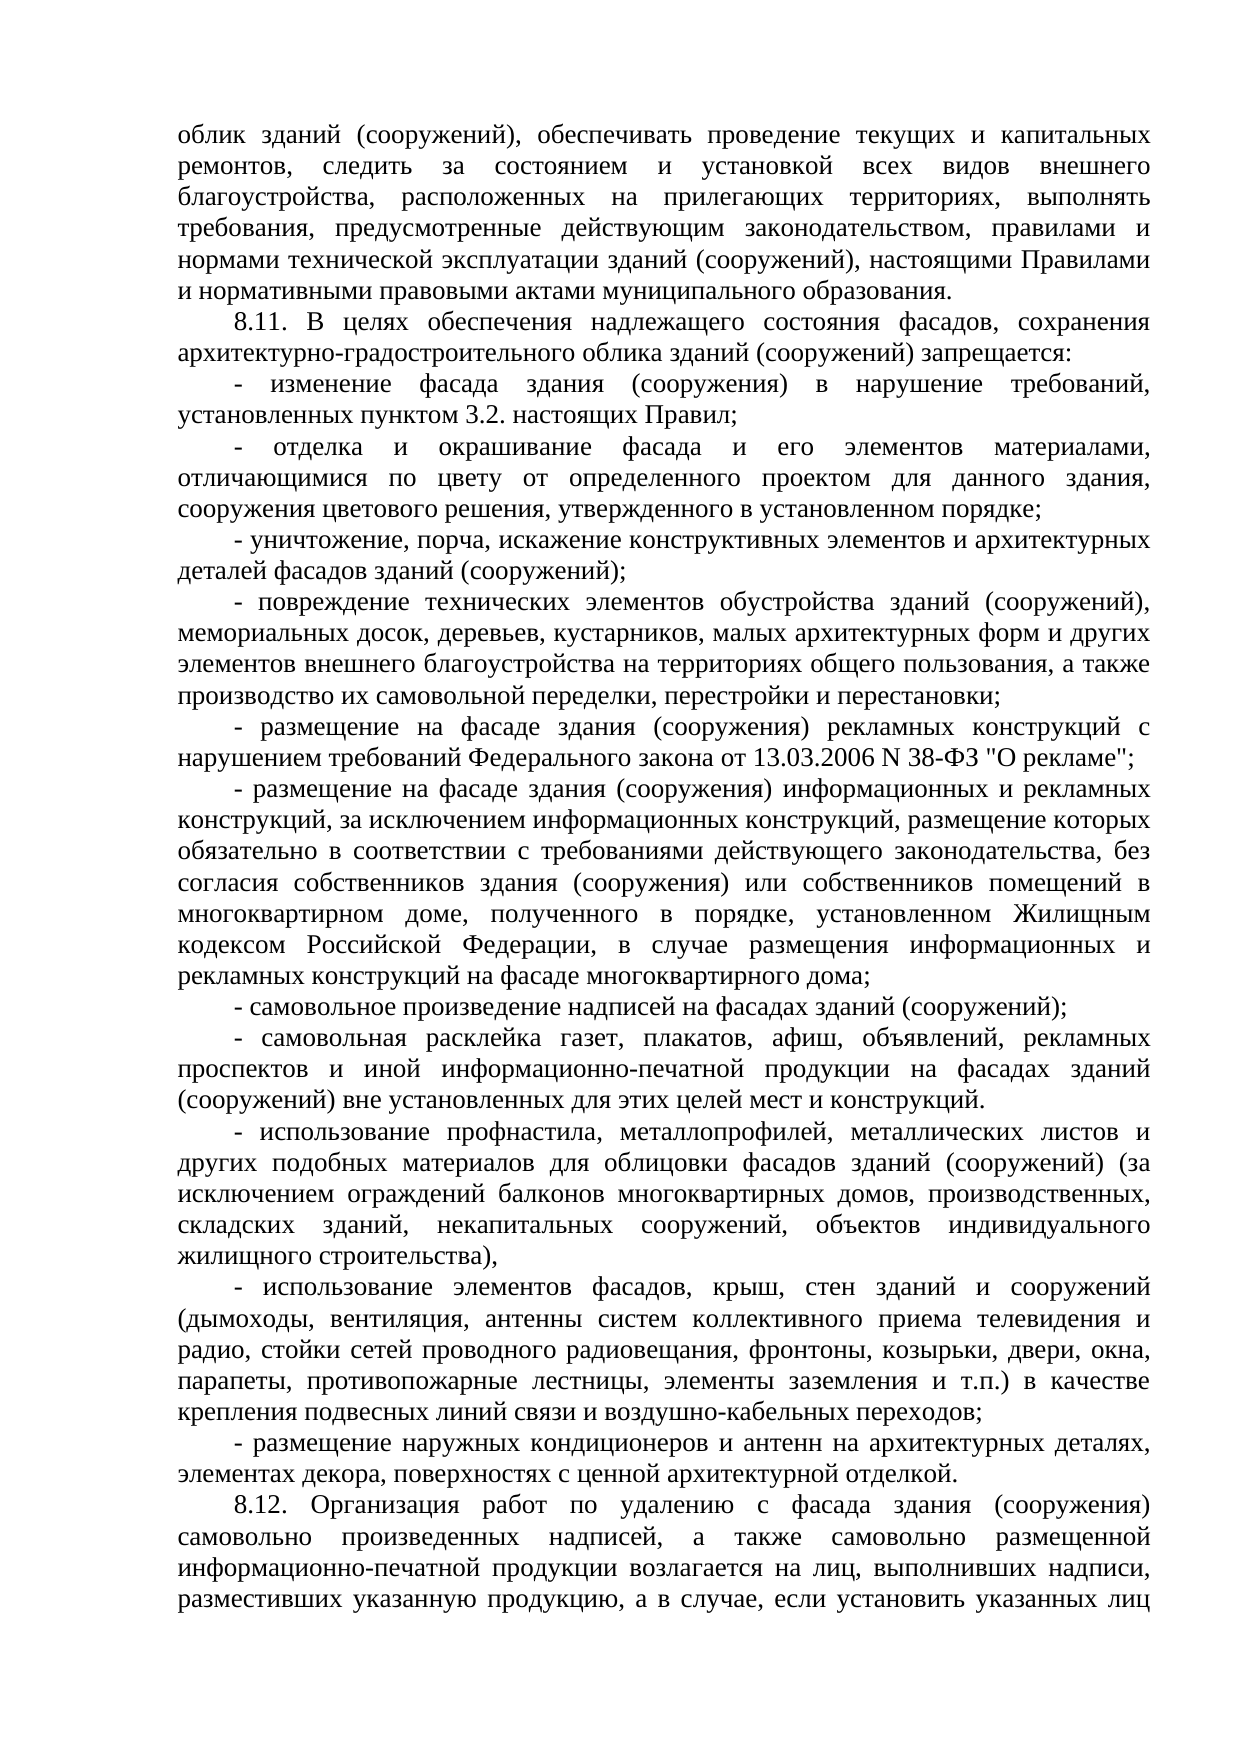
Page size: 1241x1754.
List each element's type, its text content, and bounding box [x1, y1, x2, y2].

text - уничтожение, порча, искажение конструктивных элементов и архитектурных деталей фасадов зданий (сооружений); [177, 523, 1152, 585]
text - размещение наружных кондиционеров и антенн на архитектурных деталях, элементах декора, поверхностях с ценной архитектурной отделкой. [177, 1426, 1152, 1488]
text - использование профнастила, металлопрофилей, металлических листов и других подобных материалов для облицовки фасадов зданий (сооружений) (за исключением ограждений балконов многоквартирных домов, производственных, складских зданий, некапитальных сооружений, объектов индивидуального жилищного строительства), [177, 1115, 1152, 1271]
text - отделка и окрашивание фасада и его элементов материалами, отличающимися по цвету от определенного проектом для данного здания, сооружения цветового решения, утвержденного в установленном порядке; [177, 429, 1152, 523]
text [177, 1488, 1152, 1613]
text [177, 118, 1152, 305]
text - размещение на фасаде здания (сооружения) рекламных конструкций с нарушением требований Федерального закона от 13.03.2006 N 38-ФЗ "О рекламе"; [177, 710, 1152, 772]
text - самовольное произведение надписей на фасадах зданий (сооружений); [177, 990, 1152, 1021]
text - размещение на фасаде здания (сооружения) информационных и рекламных конструкций, за исключением информационных конструкций, размещение которых обязательно в соответствии с требованиями действующего законодательства, без согласия собственников здания (сооружения) или собственников помещений в многоквартирном доме, полученного в порядке, установленном Жилищным кодексом Российской Федерации, в случае размещения информационных и рекламных конструкций на фасаде многоквартирного дома; [177, 772, 1152, 990]
text 8.11. В целях обеспечения надлежащего состояния фасадов, сохранения архитектурно-градостроительного облика зданий (сооружений) запрещается: [177, 305, 1152, 367]
text - изменение фасада здания (сооружения) в нарушение требований, установленных пунктом 3.2. настоящих Правил; [177, 367, 1152, 429]
text - самовольная расклейка газет, плакатов, афиш, объявлений, рекламных проспектов и иной информационно-печатной продукции на фасадах зданий (сооружений) вне установленных для этих целей мест и конструкций. [177, 1021, 1152, 1115]
text - повреждение технических элементов обустройства зданий (сооружений), мемориальных досок, деревьев, кустарников, малых архитектурных форм и других элементов внешнего благоустройства на территориях общего пользования, а также производство их самовольной переделки, перестройки и перестановки; [177, 585, 1152, 710]
text - использование элементов фасадов, крыш, стен зданий и сооружений (дымоходы, вентиляция, антенны систем коллективного приема телевидения и радио, стойки сетей проводного радиовещания, фронтоны, козырьки, двери, окна, парапеты, противопожарные лестницы, элементы заземления и т.п.) в качестве крепления подвесных линий связи и воздушно-кабельных переходов; [177, 1271, 1152, 1426]
